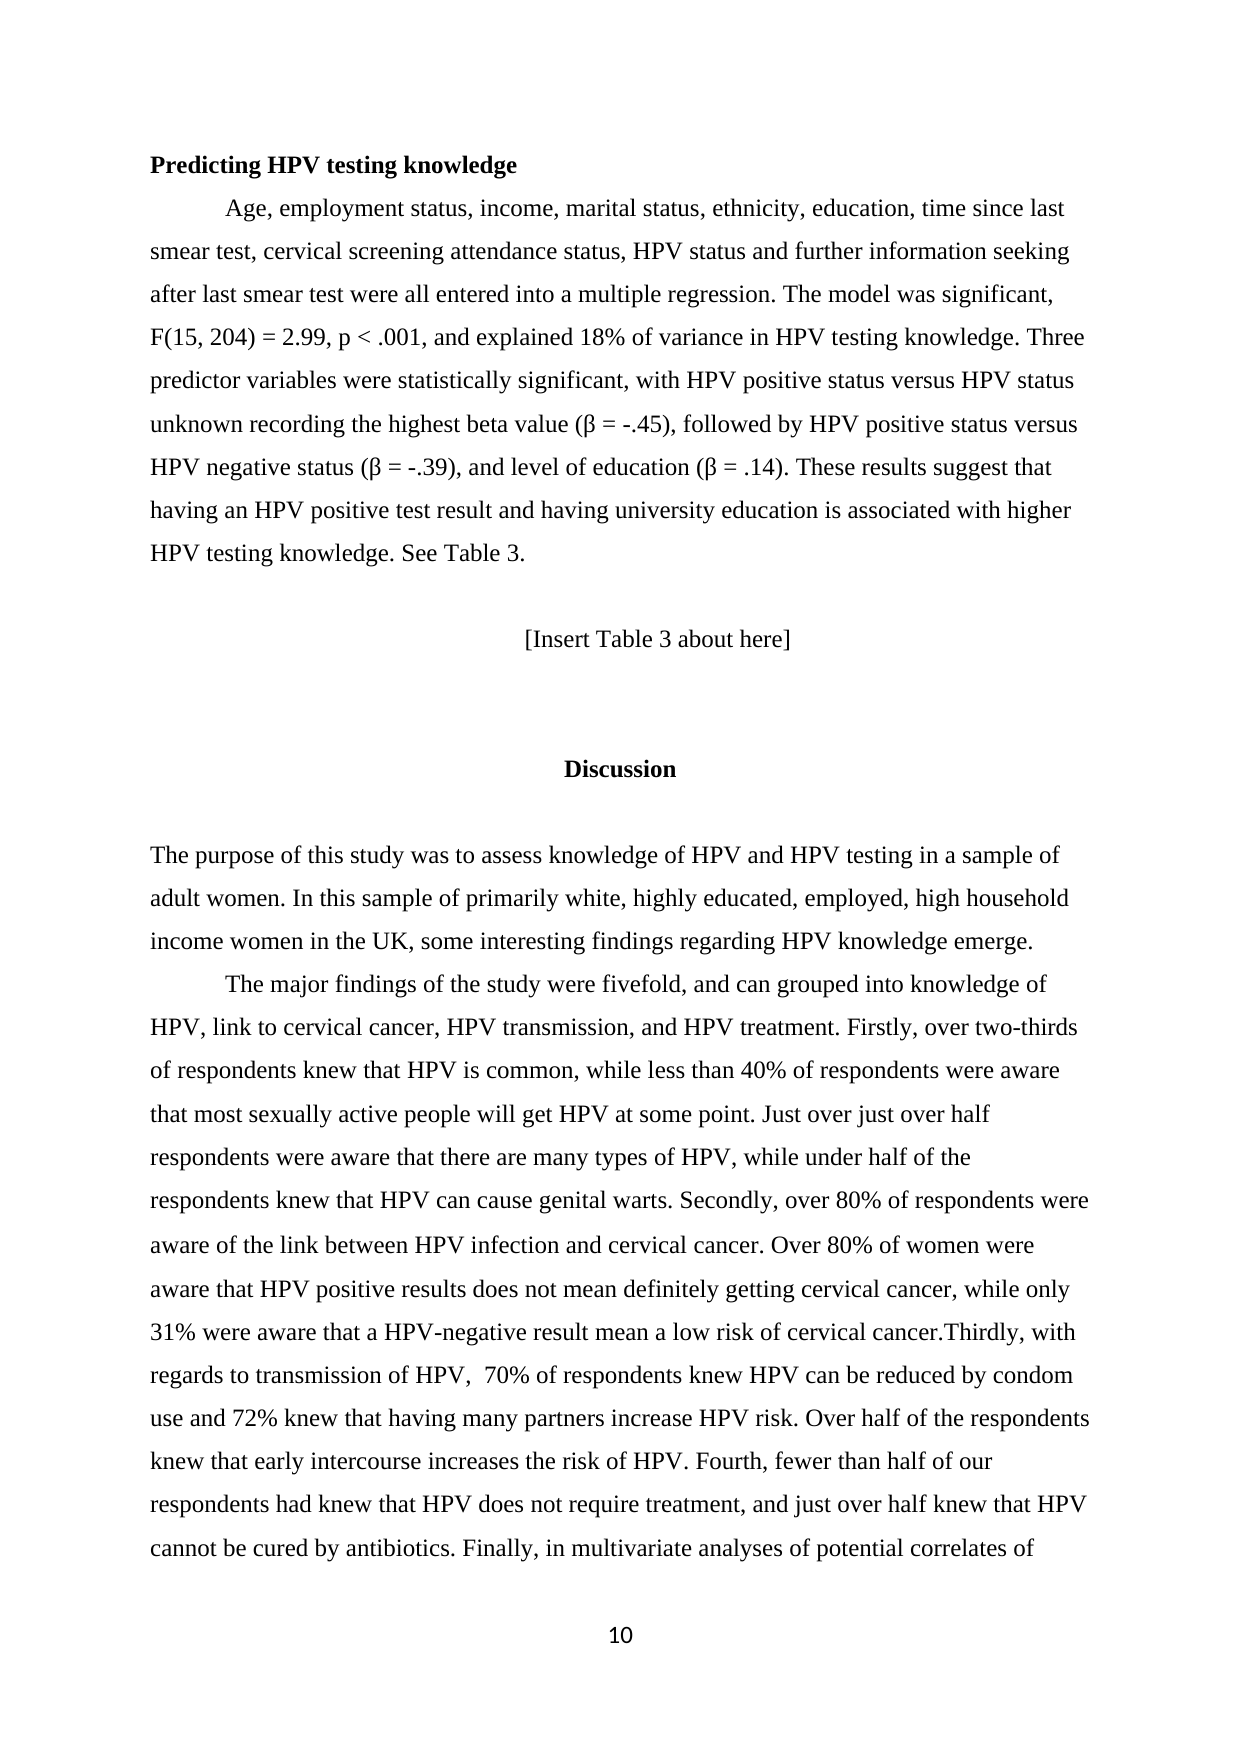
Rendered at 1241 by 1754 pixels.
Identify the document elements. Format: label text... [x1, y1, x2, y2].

text The purpose of this study was to assess knowledge of HPV and HPV testing in a sample of adult women. In this sample of primarily white, highly educated, employed, high household income women in the UK, some interesting findings regarding HPV knowledge emerge. [150, 840, 1090, 955]
text Discussion [150, 754, 1090, 782]
text Age, employment status, income, marital status, ethnicity, education, time since last smear test, cervical screening attendance status, HPV status and further information seeking after last smear test were all entered into a multiple regression. The model was significant, F(15, 204) = 2.99, p < .001, and explained 18% of variance in HPV testing knowledge. Three predictor variables were statistically significant, with HPV positive status versus HPV status unknown recording the highest beta value (β = -.45), followed by HPV positive status versus HPV negative status (β = -.39), and level of education (β = .14). These results suggest that having an HPV positive test result and having university education is associated with higher HPV testing knowledge. See Table 3. [150, 193, 1090, 567]
text [Insert Table 3 about here] [150, 624, 1090, 653]
text Predicting HPV testing knowledge [150, 150, 1090, 179]
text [150, 969, 1090, 1561]
